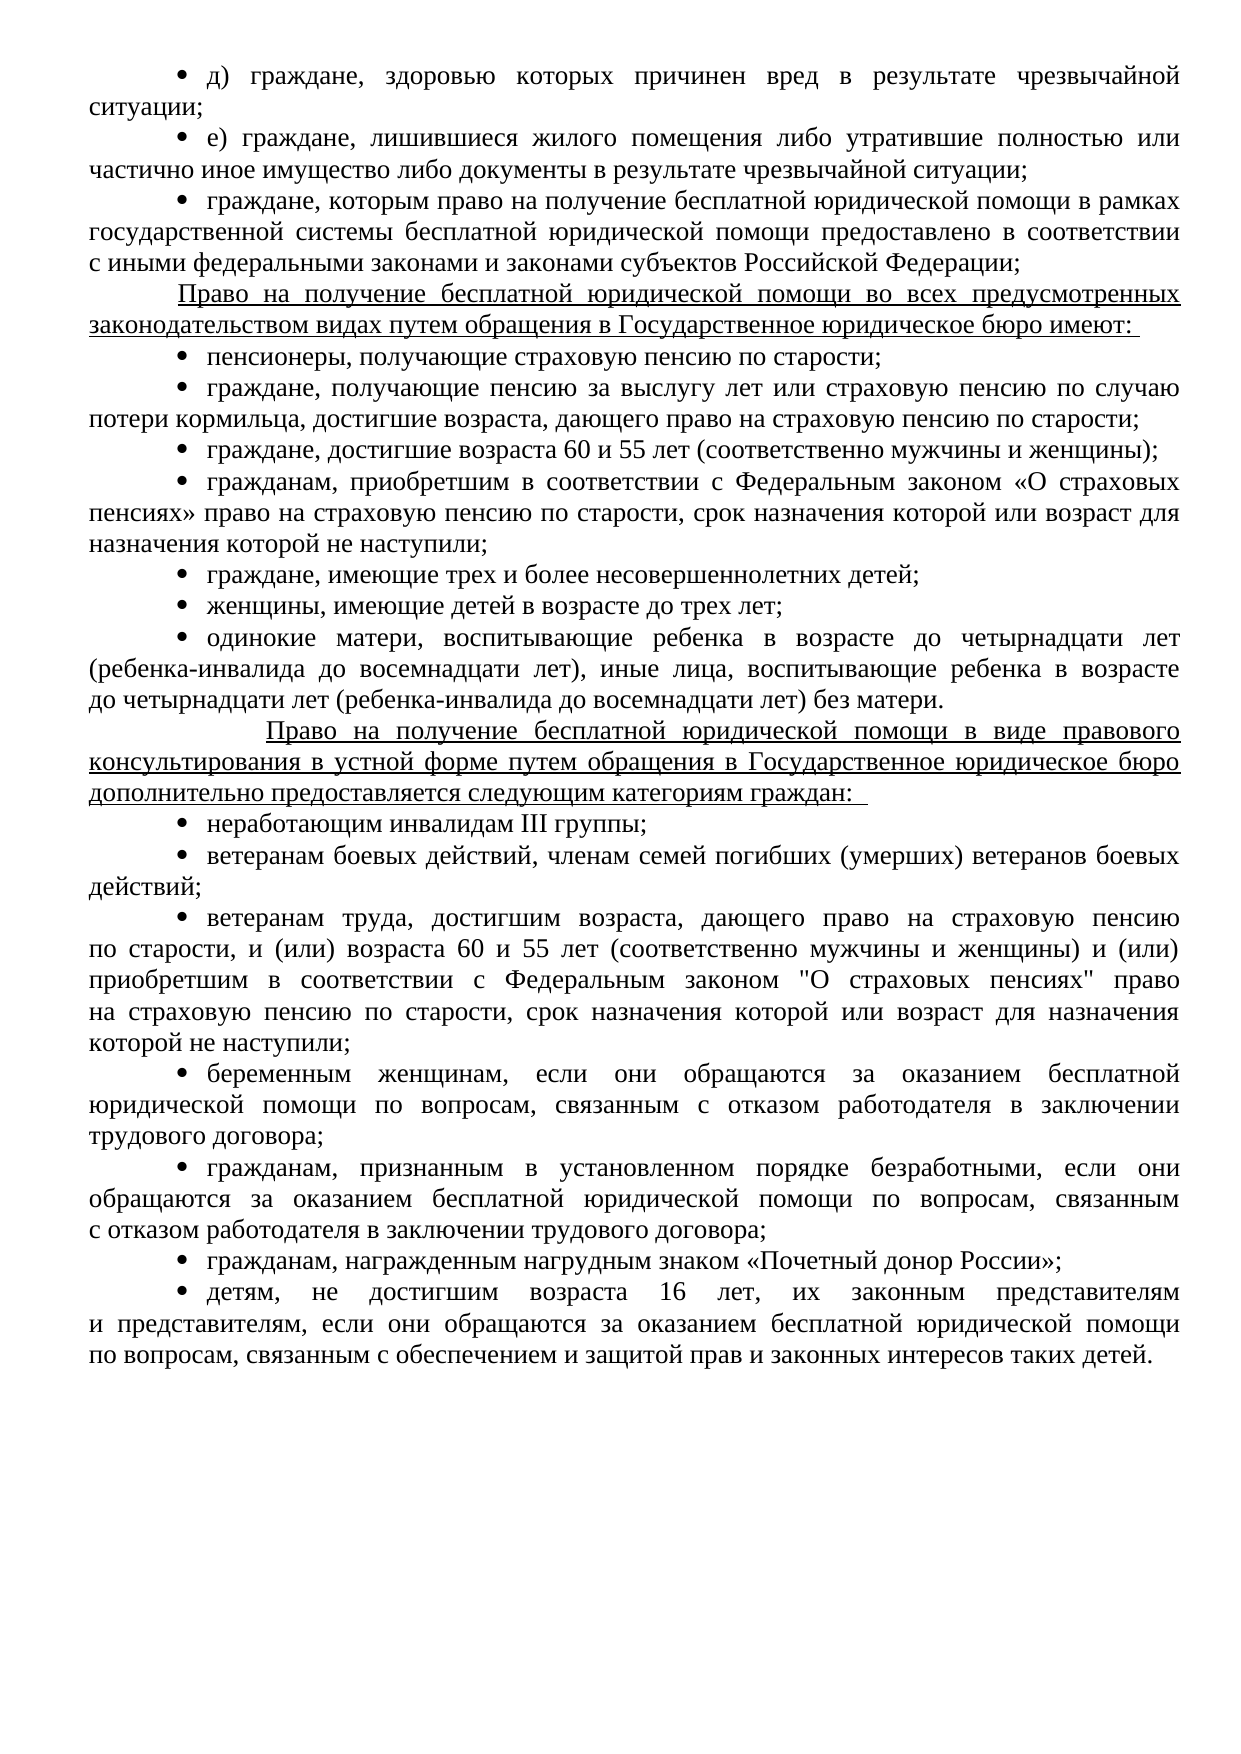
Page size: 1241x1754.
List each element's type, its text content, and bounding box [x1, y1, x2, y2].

list граждане, которым право на получение бесплатной юридической помощи в рамках государственной системы бесплатной юридической помощи предоставлено в соответствии с иными федеральными законами и законами субъектов Российской Федерации; [89, 184, 1181, 277]
list пенсионеры, получающие страховую пенсию по старости; [89, 340, 1181, 371]
list неработающим инвалидам III группы; [89, 808, 1181, 839]
list гражданам, приобретшим в соответствии с Федеральным законом «О страховых пенсиях» право на страховую пенсию по старости, срок назначения которой или возраст для назначения которой не наступили; [89, 464, 1181, 558]
list ветеранам труда, достигшим возраста, дающего право на страховую пенсию по старости, и (или) возраста 60 и 55 лет (соответственно мужчины и женщины) и (или) приобретшим в соответствии с Федеральным законом "О страховых пенсиях" право на страховую пенсию по старости, срок назначения которой или возраст для назначения которой не наступили; [89, 901, 1181, 1057]
list е) граждане, лишившиеся жилого помещения либо утратившие полностью или частично иное имущество либо документы в результате чрезвычайной ситуации; [89, 121, 1181, 184]
list гражданам, награжденным нагрудным знаком «Почетный донор России»; [89, 1244, 1181, 1275]
list ветеранам боевых действий, членам семей погибших (умерших) ветеранов боевых действий; [89, 839, 1181, 901]
list д) граждане, здоровью которых причинен вред в результате чрезвычайной ситуации; [89, 59, 1181, 121]
list женщины, имеющие детей в возрасте до трех лет; [89, 589, 1181, 621]
list детям, не достигшим возраста 16 лет, их законным представителям и представителям, если они обращаются за оказанием бесплатной юридической помощи по вопросам, связанным с обеспечением и защитой прав и законных интересов таких детей. [89, 1275, 1181, 1369]
list беременным женщинам, если они обращаются за оказанием бесплатной юридической помощи по вопросам, связанным с отказом работодателя в заключении трудового договора; [89, 1057, 1181, 1151]
list гражданам, признанным в установленном порядке безработными, если они обращаются за оказанием бесплатной юридической помощи по вопросам, связанным с отказом работодателя в заключении трудового договора; [89, 1151, 1181, 1244]
list одинокие матери, воспитывающие ребенка в возрасте до четырнадцати лет (ребенка-инвалида до восемнадцати лет), иные лица, воспитывающие ребенка в возрасте до четырнадцати лет (ребенка-инвалида до восемнадцати лет) без матери. [89, 621, 1181, 714]
list граждане, получающие пенсию за выслугу лет или страховую пенсию по случаю потери кормильца, достигшие возраста, дающего право на страховую пенсию по старости; [89, 371, 1181, 433]
list Право на получение бесплатной юридической помощи во всех предусмотренных законодательством видах путем обращения в Государственное юридическое бюро имеют: [89, 277, 1181, 340]
text Право на получение бесплатной юридической помощи в виде правового консультирования в устной форме путем обращения в Государственное юридическое бюро дополнительно предоставляется следующим категориям граждан: [89, 774, 1181, 808]
list граждане, имеющие трех и более несовершеннолетних детей; [89, 558, 1181, 589]
text Право на получение бесплатной юридической помощи в виде правового консультирования в устной форме путем обращения в Государственное юридическое бюро дополнительно предоставляется следующим категориям граждан: [89, 714, 1181, 772]
list граждане, достигшие возраста 60 и 55 лет (соответственно мужчины и женщины); [89, 433, 1181, 464]
